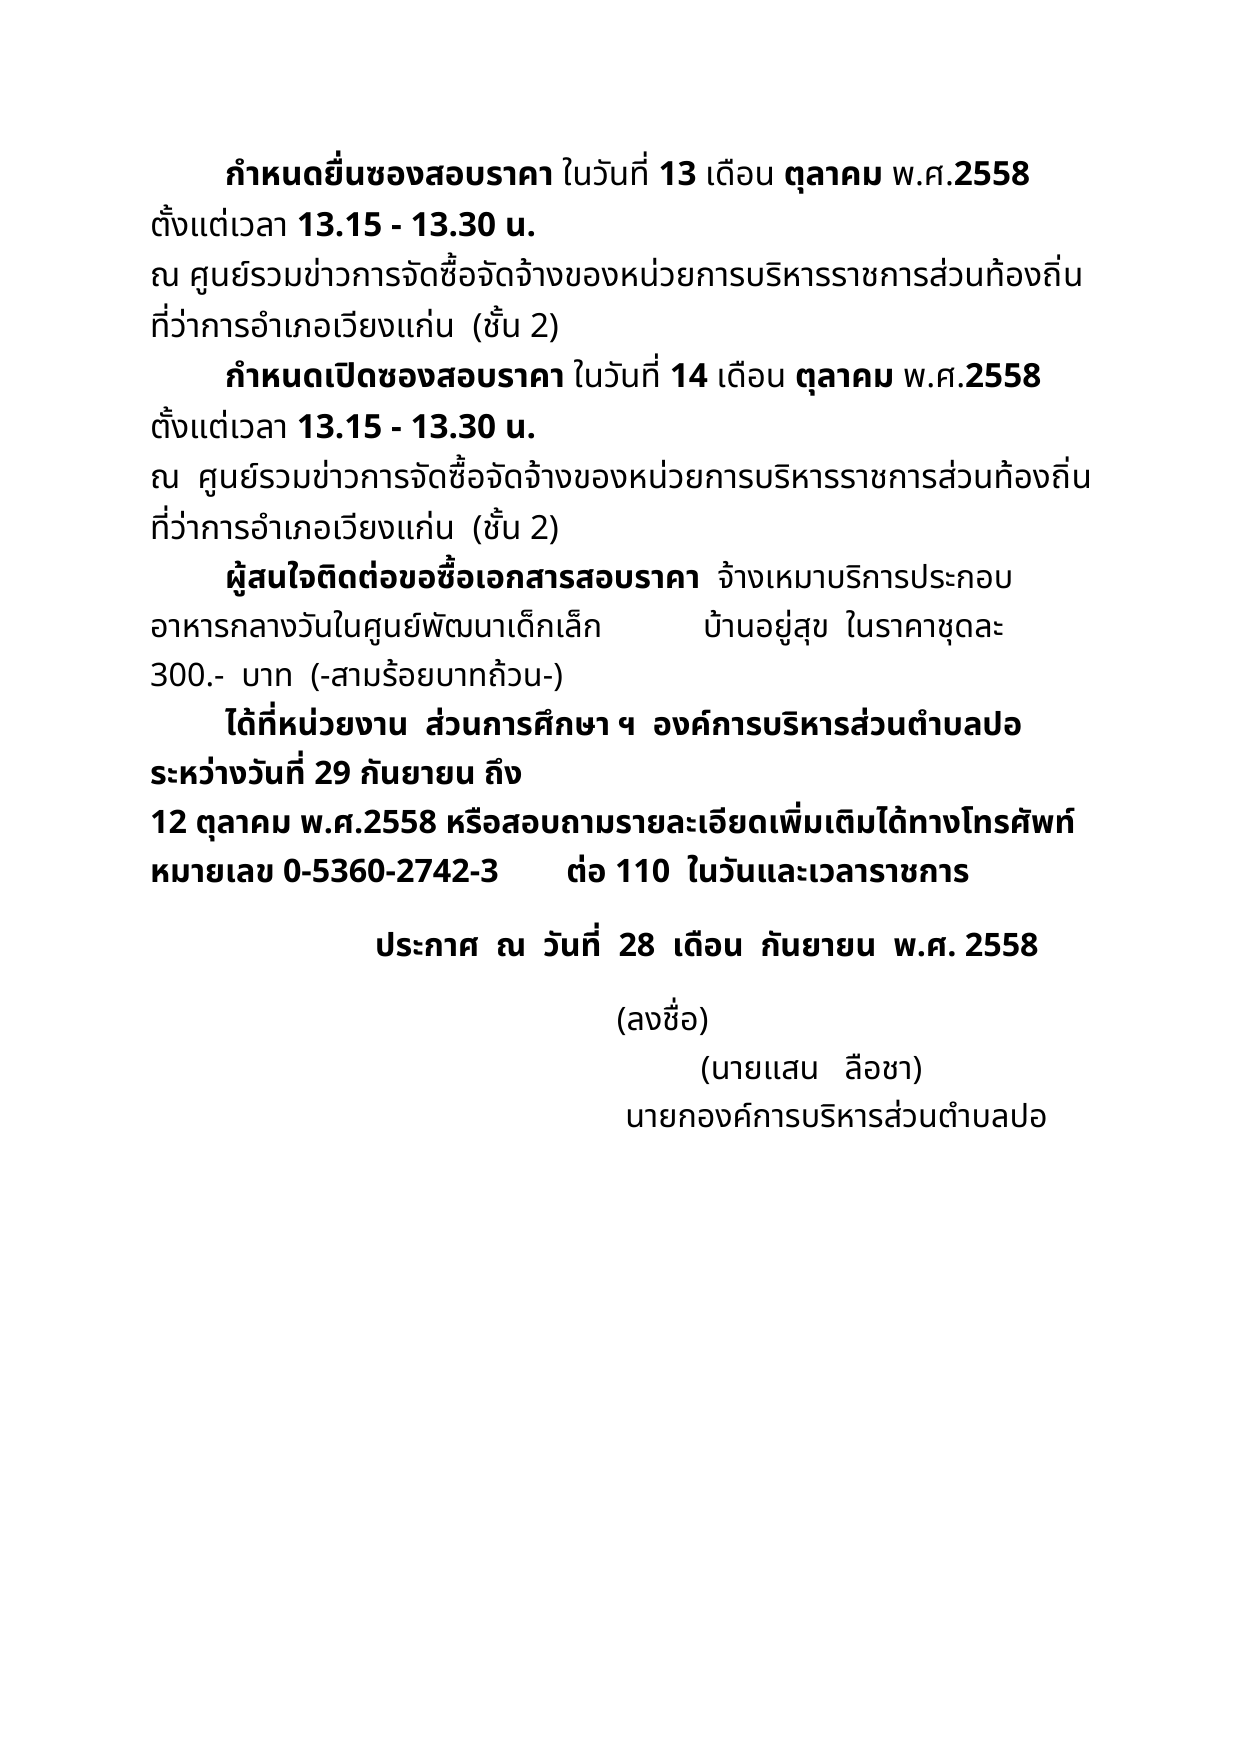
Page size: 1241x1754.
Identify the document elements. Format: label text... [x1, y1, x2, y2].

text ประกาศ ณ วันที่ 28 เดือน กันยายน พ.ศ. 2558 [150, 922, 1090, 971]
text ณ ศูนย์รวมข่าวการจัดซื้อจัดจ้างของหน่วยการบริหารราชการส่วนท้องถิ่น ที่ว่าการอำเภอเวียงแก่น (ชั้น 2) [150, 251, 1090, 352]
text ผู้สนใจติดต่อขอซื้อเอกสารสอบราคา จ้างเหมาบริการประกอบอาหารกลางวันในศูนย์พัฒนาเด็กเล็ก บ้านอยู่สุข ในราคาชุดละ 300.- บาท (-สามร้อยบาทถ้วน-) [150, 554, 1090, 701]
text ณ ศูนย์รวมข่าวการจัดซื้อจัดจ้างของหน่วยการบริหารราชการส่วนท้องถิ่น ที่ว่าการอำเภอเวียงแก่น (ชั้น 2) [150, 453, 1120, 554]
text (นายแสน ลือชา) [225, 1044, 1090, 1093]
text กำหนดเปิดซองสอบราคา ในวันที่ 14 เดือน ตุลาคม พ.ศ.2558 ตั้งแต่เวลา 13.15 - 13.30 น. [150, 352, 1090, 453]
text 12 ตุลาคม พ.ศ.2558 หรือสอบถามรายละเอียดเพิ่มเติมได้ทางโทรศัพท์หมายเลข 0-5360-2742-3 ต่อ 110 ในวันและเวลาราชการ [150, 799, 1090, 897]
text นายกองค์การบริหารส่วนตำบลปอ [225, 1093, 1090, 1142]
text ได้ที่หน่วยงาน ส่วนการศึกษา ฯ องค์การบริหารส่วนตำบลปอ ระหว่างวันที่ 29 กันยายน ถึง [150, 701, 1090, 799]
text (ลงชื่อ) [225, 996, 1090, 1044]
text กำหนดยื่นซองสอบราคา ในวันที่ 13 เดือน ตุลาคม พ.ศ.2558 ตั้งแต่เวลา 13.15 - 13.30 น. [150, 150, 1090, 251]
